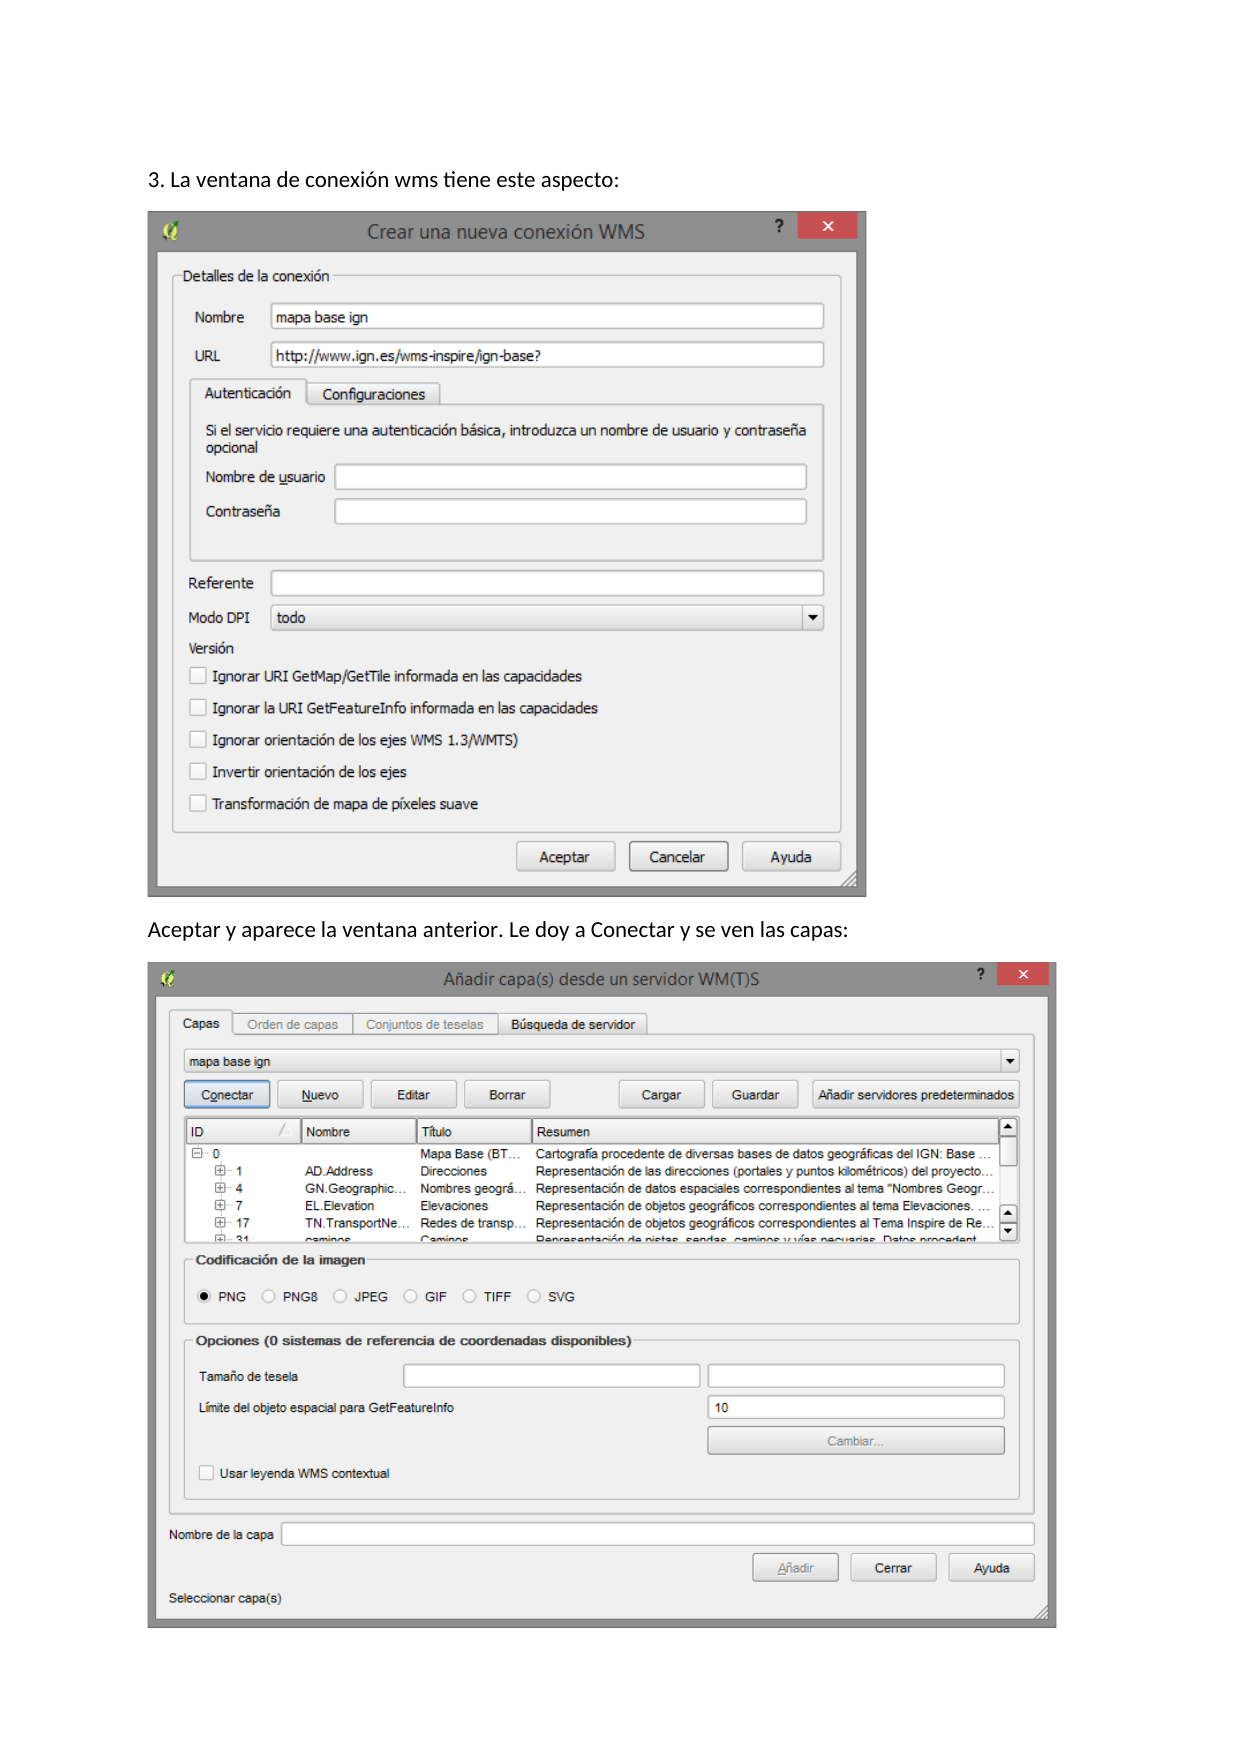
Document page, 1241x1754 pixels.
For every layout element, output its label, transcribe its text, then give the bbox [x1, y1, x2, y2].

picture [147, 211, 867, 897]
text Aceptar y aparece la ventana anterior. Le doy a Conectar y se ven las capas: [148, 915, 1122, 943]
picture [147, 962, 1057, 1628]
text 3. La ventana de conexión wms tiene este aspecto: [148, 165, 1122, 193]
